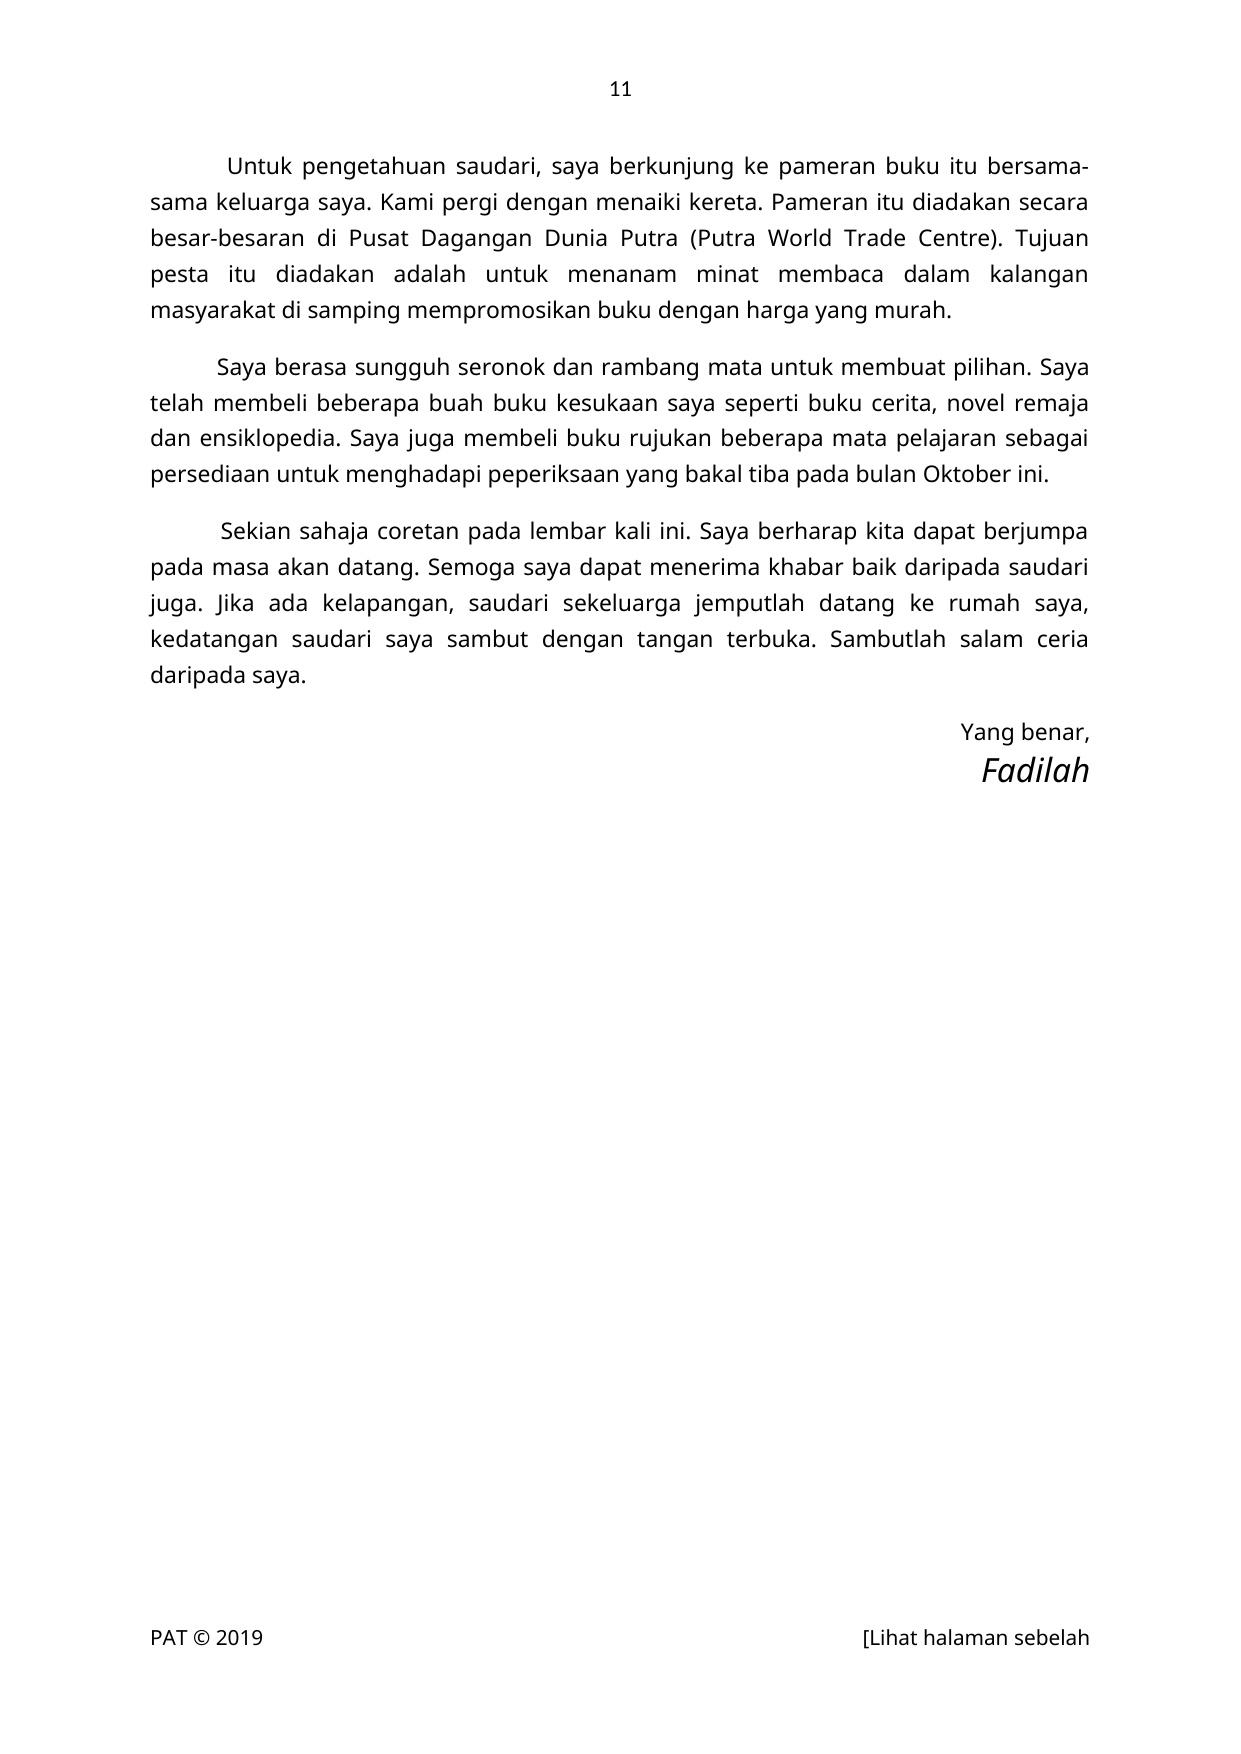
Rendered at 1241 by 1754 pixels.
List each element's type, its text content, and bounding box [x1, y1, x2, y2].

text Sekian sahaja coretan pada lembar kali ini. Saya berharap kita dapat berjumpa pada masa akan datang. Semoga saya dapat menerima khabar baik daripada saudari juga. Jika ada kelapangan, saudari sekeluarga jemputlah datang ke rumah saya, kedatangan saudari saya sambut dengan tangan terbuka. Sambutlah salam ceria daripada saya. [150, 515, 1090, 690]
text Saya berasa sungguh seronok dan rambang mata untuk membuat pilihan. Saya telah membeli beberapa buah buku kesukaan saya seperti buku cerita, novel remaja dan ensiklopedia. Saya juga membeli buku rujukan beberapa mata pelajaran sebagai persediaan untuk menghadapi peperiksaan yang bakal tiba pada bulan Oktober ini. [150, 351, 1090, 489]
text Yang benar, [150, 716, 1090, 747]
text Untuk pengetahuan saudari, saya berkunjung ke pameran buku itu bersama-sama keluarga saya. Kami pergi dengan menaiki kereta. Pameran itu diadakan secara besar-besaran di Pusat Dagangan Dunia Putra (Putra World Trade Centre). Tujuan pesta itu diadakan adalah untuk menanam minat membaca dalam kalangan masyarakat di samping mempromosikan buku dengan harga yang murah. [150, 150, 1090, 325]
text Fadilah [150, 747, 1090, 792]
